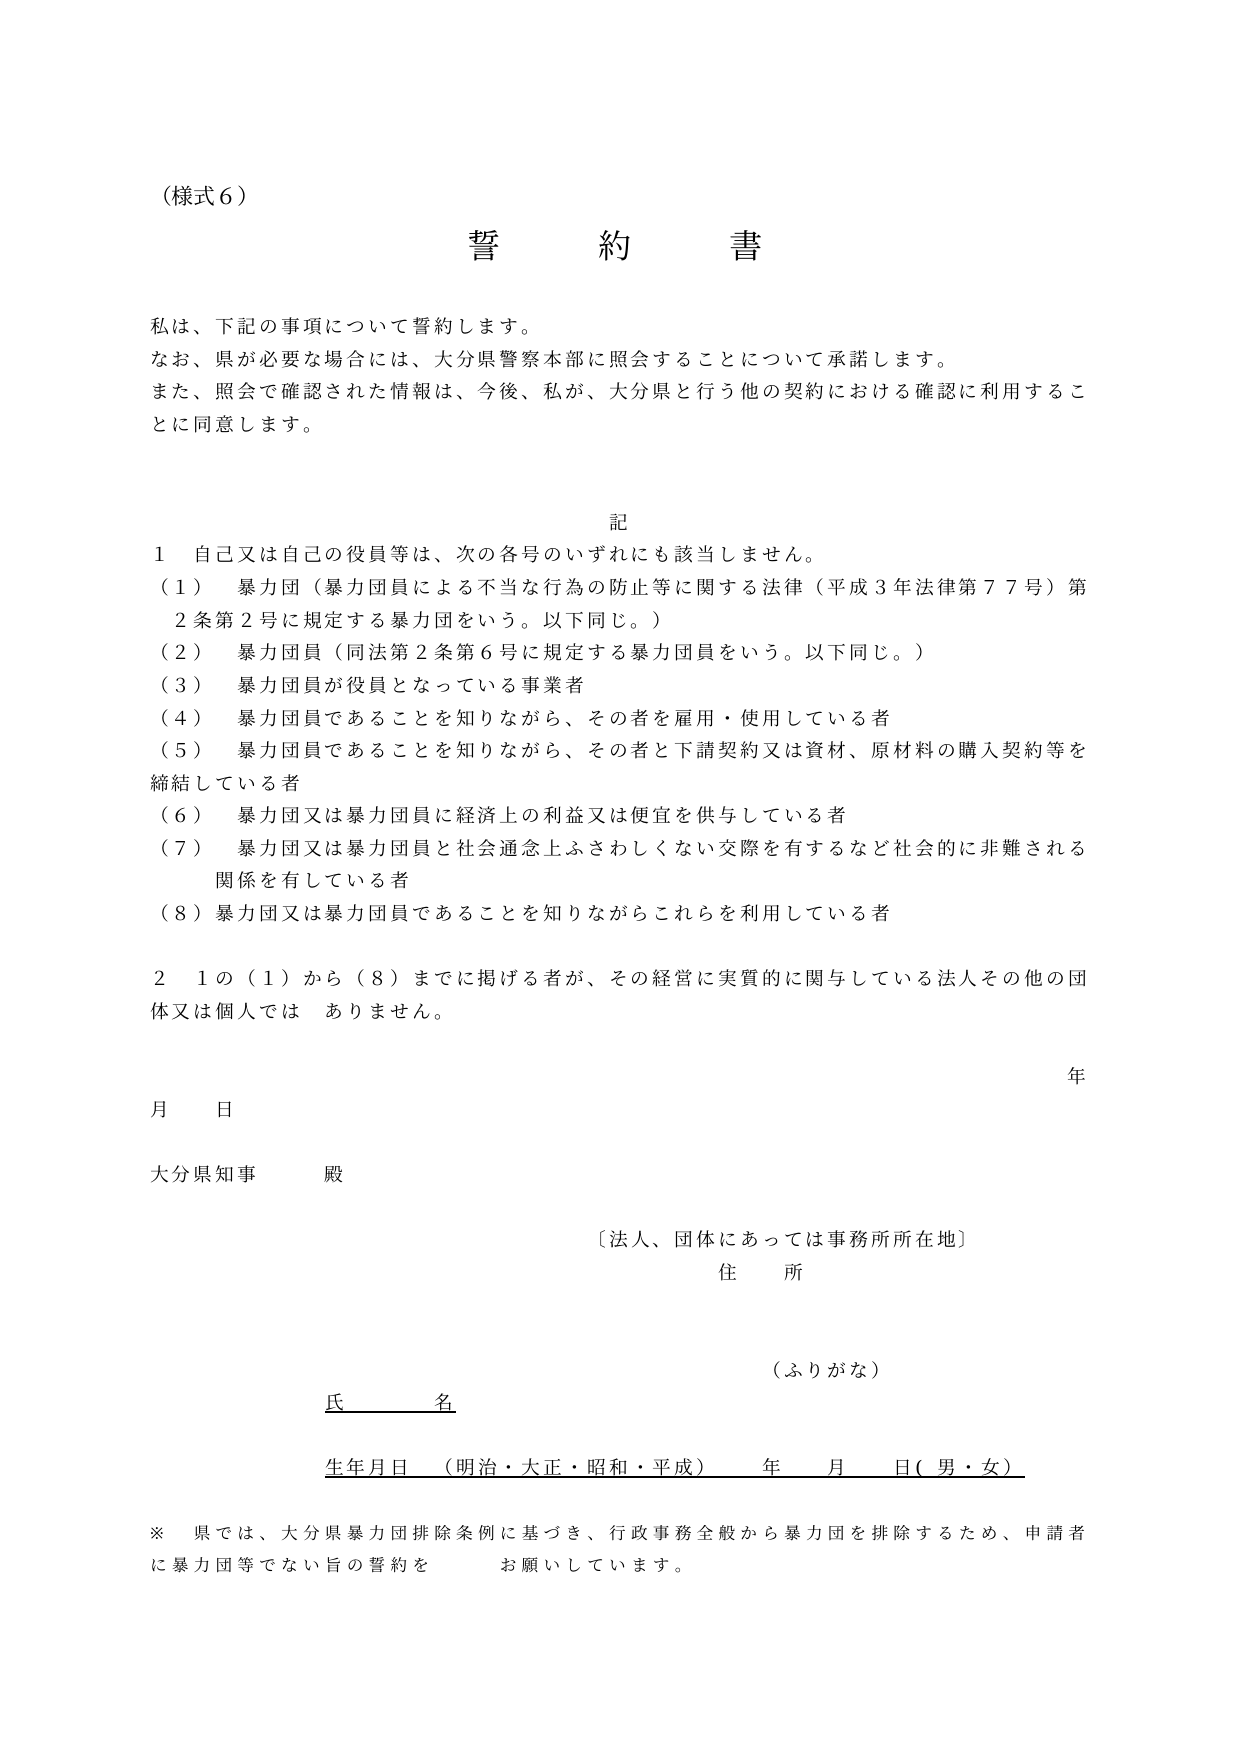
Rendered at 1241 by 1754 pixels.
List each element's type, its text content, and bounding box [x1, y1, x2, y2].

text なお、県が必要な場合には、大分県警察本部に照会することについて承諾します。 [150, 342, 1090, 374]
text （５） 暴力団員であることを知りながら、その者と下請契約又は資材、原材料の購入契約等を締結している者 [150, 733, 1090, 798]
text （３） 暴力団員が役員となっている事業者 [150, 668, 1090, 701]
text 氏 名 [150, 1385, 1090, 1418]
text （６） 暴力団又は暴力団員に経済上の利益又は便宜を供与している者 [150, 798, 1090, 831]
text （１） 暴力団（暴力団員による不当な行為の防止等に関する法律（平成３年法律第７７号）第２条第２号に規定する暴力団をいう。以下同じ。） [150, 570, 1090, 635]
text 生年月日 （明治・大正・昭和・平成） 年 月 日(男・女） [150, 1450, 1090, 1483]
text （７） 暴力団又は暴力団員と社会通念上ふさわしくない交際を有するなど社会的に非難される関係を有している者 [150, 831, 1090, 896]
text 住 所 [150, 1255, 1090, 1287]
text （様式６） [150, 179, 1090, 211]
text １ 自己又は自己の役員等は、次の各号のいずれにも該当しません。 [150, 537, 1090, 570]
text 私は、下記の事項について誓約します。 [150, 309, 1090, 342]
text （２） 暴力団員（同法第２条第６号に規定する暴力団員をいう。以下同じ。） [150, 635, 1090, 668]
text 大分県知事 殿 [150, 1157, 1090, 1189]
text （８）暴力団又は暴力団員であることを知りながらこれらを利用している者 [150, 896, 1090, 929]
text （４） 暴力団員であることを知りながら、その者を雇用・使用している者 [150, 701, 1090, 733]
text （ふりがな） [150, 1353, 1090, 1385]
text 記 [150, 505, 1090, 537]
text 年 月 日 [150, 1059, 1090, 1124]
text ２ １の（１）から（８）までに掲げる者が、その経営に実質的に関与している法人その他の団体又は個人では ありません。 [150, 961, 1090, 1027]
text ※ 県では、大分県暴力団排除条例に基づき、行政事務全般から暴力団を排除するため、申請者に暴力団等でない旨の誓約を お願いしています。 [150, 1516, 1090, 1581]
text 誓 約 書 [150, 211, 1090, 277]
text また、照会で確認された情報は、今後、私が、大分県と行う他の契約における確認に利用することに同意します。 [150, 374, 1090, 440]
text 〔法人、団体にあっては事務所所在地〕 [150, 1222, 1090, 1255]
